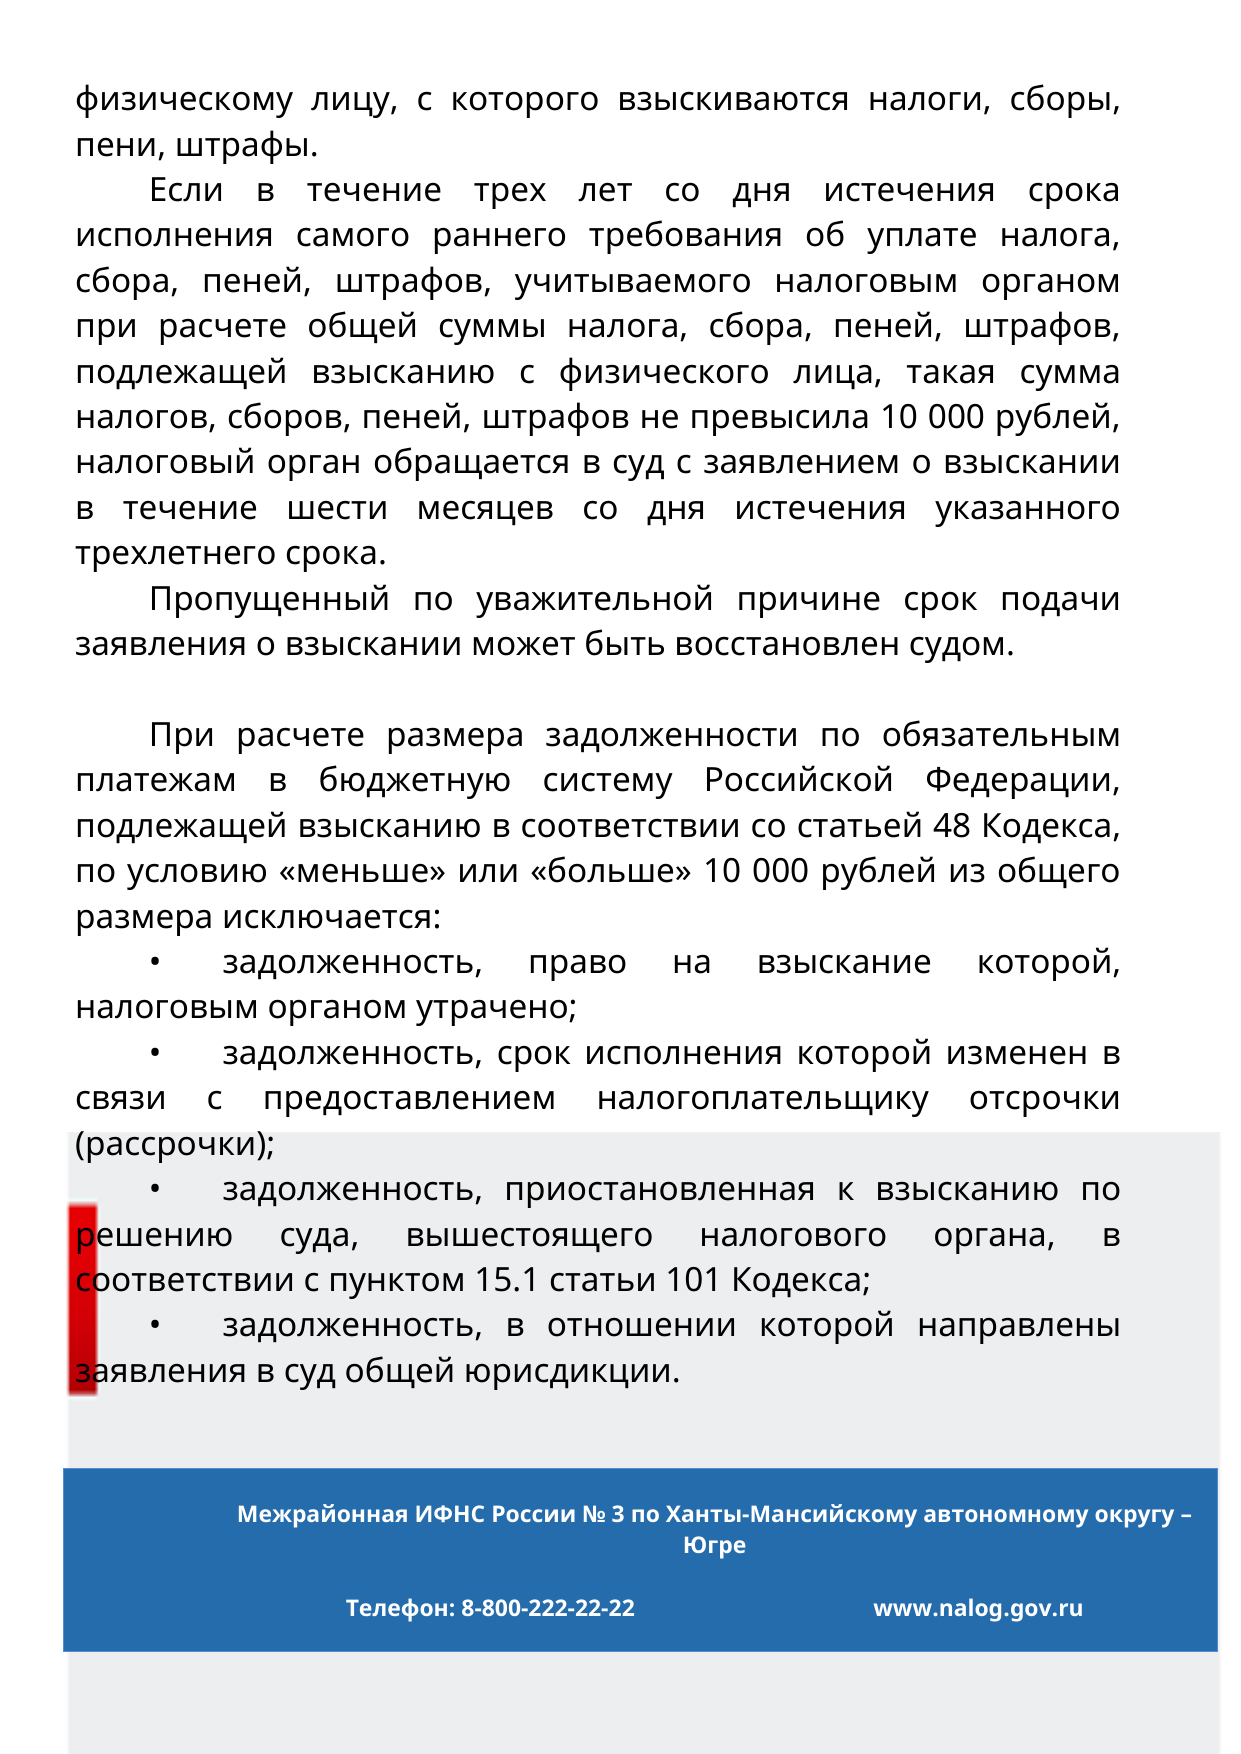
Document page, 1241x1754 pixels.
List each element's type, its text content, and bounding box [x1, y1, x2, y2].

text Пропущенный по уважительной причине срок подачи заявления о взыскании может быть восстановлен судом. [75, 574, 1122, 665]
text • задолженность, срок исполнения которой изменен в связи с предоставлением налогоплательщику отсрочки (рассрочки); [75, 1029, 1122, 1165]
text • задолженность, право на взыскание которой, налоговым органом утрачено; [75, 938, 1122, 1029]
text При расчете размера задолженности по обязательным платежам в бюджетную систему Российской Федерации, подлежащей взысканию в соответствии со статьей 48 Кодекса, по условию «меньше» или «больше» 10 000 рублей из общего размера исключается: [75, 711, 1122, 938]
text • задолженность, в отношении которой направлены заявления в суд общей юрисдикции. [75, 1301, 1122, 1392]
picture [66, 1132, 1222, 1754]
text Если в течение трех лет со дня истечения срока исполнения самого раннего требования об уплате налога, сбора, пеней, штрафов, учитываемого налоговым органом при расчете общей суммы налога, сбора, пеней, штрафов, подлежащей взысканию с физического лица, такая сумма налогов, сборов, пеней, штрафов не превысила 10 000 рублей, налоговый орган обращается в суд с заявлением о взыскании в течение шести месяцев со дня истечения указанного трехлетнего срока. [75, 166, 1122, 574]
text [75, 75, 1122, 166]
text • задолженность, приостановленная к взысканию по решению суда, вышестоящего налогового органа, в соответствии с пунктом 15.1 статьи 101 Кодекса; [75, 1165, 1122, 1301]
